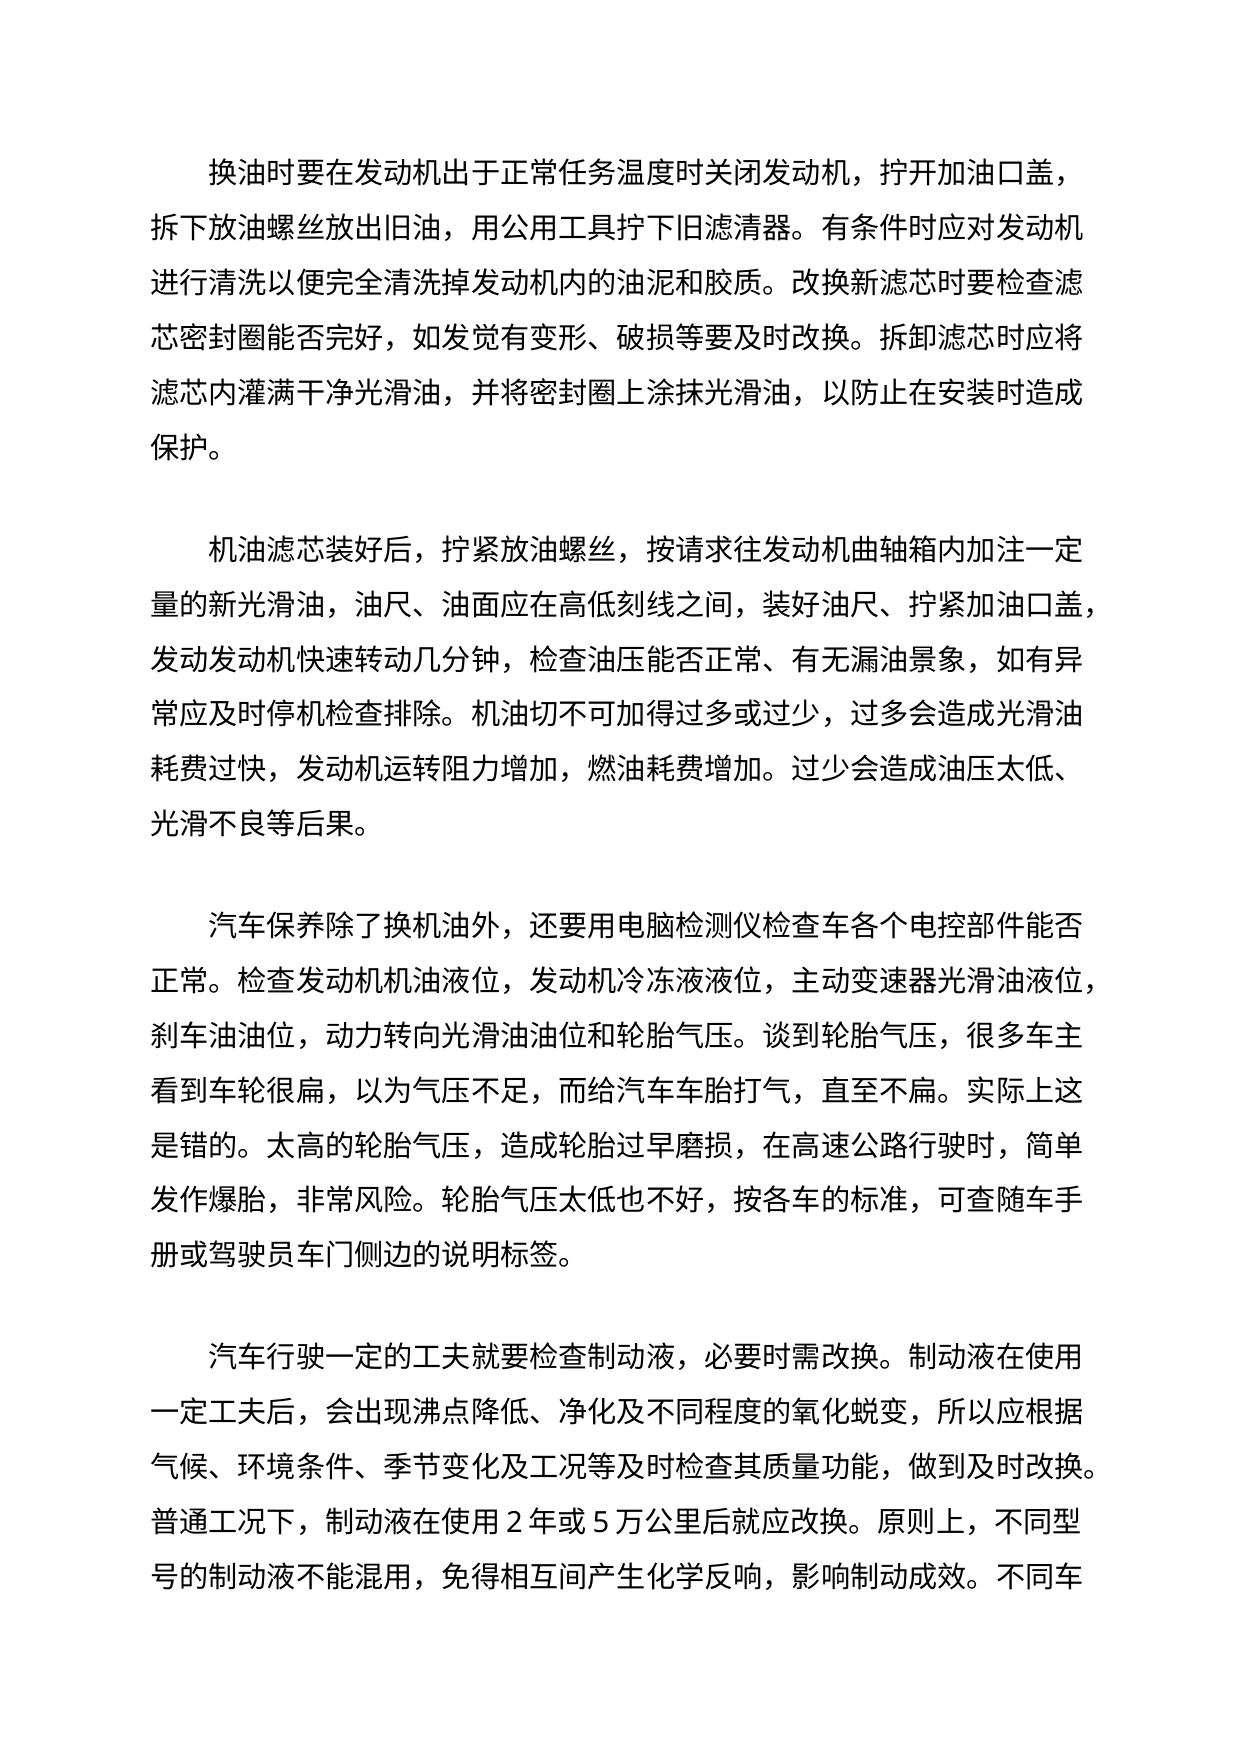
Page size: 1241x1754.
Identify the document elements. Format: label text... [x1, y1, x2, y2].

text 换油时要在发动机出于正常任务温度时关闭发动机，拧开加油口盖，拆下放油螺丝放出旧油，用公用工具拧下旧滤清器。有条件时应对发动机进行清洗以便完全清洗掉发动机内的油泥和胶质。改换新滤芯时要检查滤芯密封圈能否完好，如发觉有变形、破损等要及时改换。拆卸滤芯时应将滤芯内灌满干净光滑油，并将密封圈上涂抹光滑油，以防止在安装时造成保护。 [150, 150, 1090, 467]
text 汽车保养除了换机油外，还要用电脑检测仪检查车各个电控部件能否正常。检查发动机机油液位，发动机冷冻液液位，主动变速器光滑油液位，刹车油油位，动力转向光滑油油位和轮胎气压。谈到轮胎气压，很多车主看到车轮很扁，以为气压不足，而给汽车车胎打气，直至不扁。实际上这是错的。太高的轮胎气压，造成轮胎过早磨损，在高速公路行驶时，简单发作爆胎，非常风险。轮胎气压太低也不好，按各车的标准，可查随车手册或驾驶员车门侧边的说明标签。 [150, 902, 1090, 1274]
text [150, 1334, 1090, 1596]
text 机油滤芯装好后，拧紧放油螺丝，按请求往发动机曲轴箱内加注一定量的新光滑油，油尺、油面应在高低刻线之间，装好油尺、拧紧加油口盖，发动发动机快速转动几分钟，检查油压能否正常、有无漏油景象，如有异常应及时停机检查排除。机油切不可加得过多或过少，过多会造成光滑油耗费过快，发动机运转阻力增加，燃油耗费增加。过少会造成油压太低、光滑不良等后果。 [150, 526, 1090, 843]
